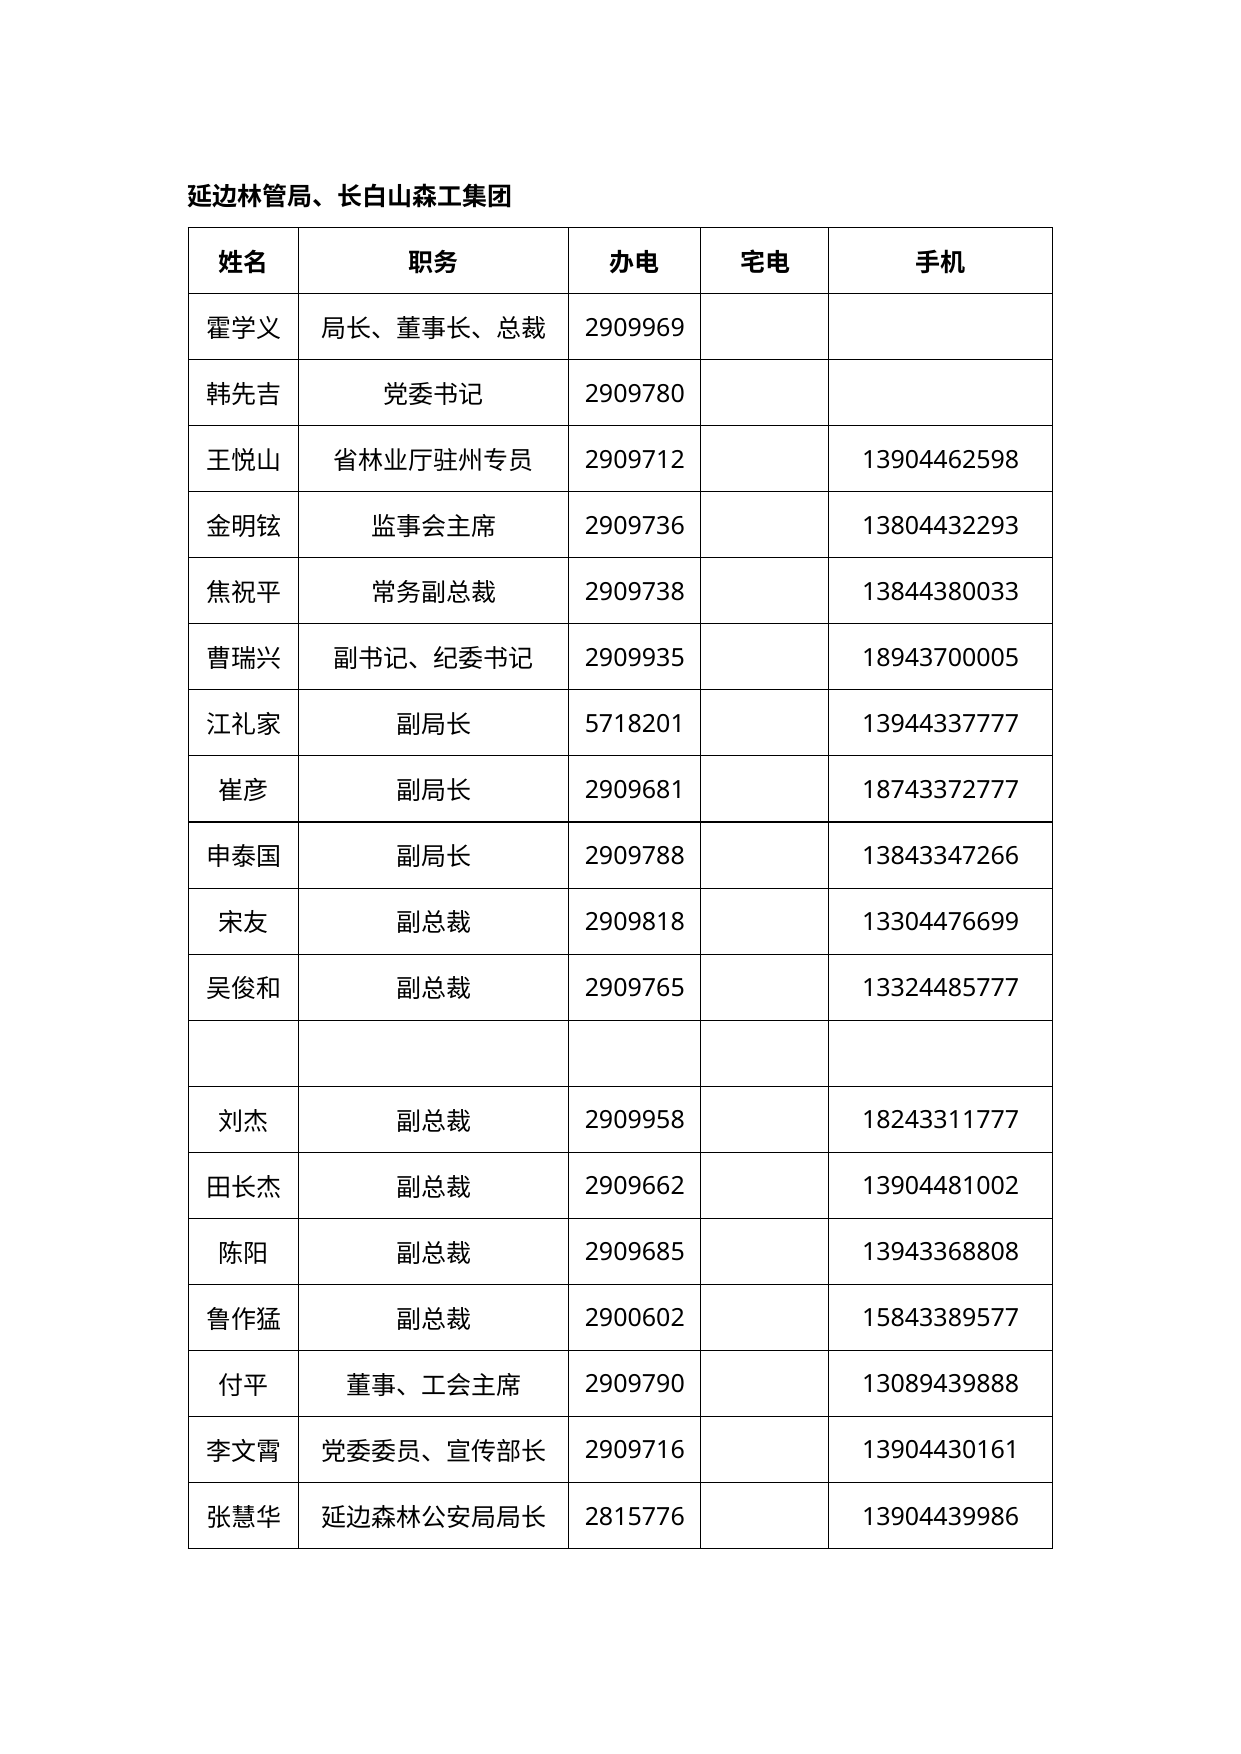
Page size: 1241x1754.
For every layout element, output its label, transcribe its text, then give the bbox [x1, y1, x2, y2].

table_cell [701, 1351, 828, 1416]
table_cell 2909818 [569, 889, 700, 953]
table_cell 江礼家 [189, 690, 298, 755]
table_cell 2909662 [569, 1153, 700, 1218]
table_cell 2909969 [569, 294, 700, 359]
table_cell [701, 955, 828, 1019]
table_cell 霍学义 [189, 294, 298, 359]
table_cell [829, 1021, 1052, 1086]
table_cell 董事、工会主席 [299, 1351, 568, 1416]
table_cell 13324485777 [829, 955, 1052, 1019]
table_cell [701, 624, 828, 689]
table_cell 2909788 [569, 823, 700, 887]
table_header 职务 [299, 228, 568, 293]
table_cell 2909716 [569, 1417, 700, 1482]
table_cell 副总裁 [299, 889, 568, 953]
table_cell 2909790 [569, 1351, 700, 1416]
table_cell 2909736 [569, 492, 700, 557]
table_cell 18243311777 [829, 1087, 1052, 1152]
table_header 手机 [829, 228, 1052, 293]
table_cell 陈阳 [189, 1219, 298, 1284]
table_cell 15843389577 [829, 1285, 1052, 1350]
table_cell 焦祝平 [189, 558, 298, 623]
table_cell 13304476699 [829, 889, 1052, 953]
table_cell 监事会主席 [299, 492, 568, 557]
table_cell [701, 558, 828, 623]
table_cell 13904481002 [829, 1153, 1052, 1218]
table_cell 2909738 [569, 558, 700, 623]
table_cell 2815776 [569, 1483, 700, 1548]
table_cell 18743372777 [829, 756, 1052, 821]
table_cell 5718201 [569, 690, 700, 755]
table_cell [701, 360, 828, 425]
table_cell 田长杰 [189, 1153, 298, 1218]
table_cell 2909780 [569, 360, 700, 425]
table_cell 局长、董事长、总裁 [299, 294, 568, 359]
table_cell [701, 294, 828, 359]
table_cell 13089439888 [829, 1351, 1052, 1416]
table_cell 2909685 [569, 1219, 700, 1284]
table_cell 吴俊和 [189, 955, 298, 1019]
table_cell [569, 1021, 700, 1086]
table_cell 副总裁 [299, 1087, 568, 1152]
table_cell 韩先吉 [189, 360, 298, 425]
table_cell [701, 1087, 828, 1152]
table_cell 副局长 [299, 823, 568, 887]
table_header 办电 [569, 228, 700, 293]
table_cell 王悦山 [189, 426, 298, 491]
table_cell [829, 360, 1052, 425]
table_cell 2909681 [569, 756, 700, 821]
table_cell [189, 1021, 298, 1086]
table_cell [299, 1021, 568, 1086]
table_cell 副总裁 [299, 955, 568, 1019]
table_cell [701, 690, 828, 755]
table_cell 2909935 [569, 624, 700, 689]
table_cell 付平 [189, 1351, 298, 1416]
table_cell [829, 294, 1052, 359]
table_cell 13804432293 [829, 492, 1052, 557]
table_cell 宋友 [189, 889, 298, 953]
table_cell 崔彦 [189, 756, 298, 821]
table_cell [701, 1285, 828, 1350]
table_cell 曹瑞兴 [189, 624, 298, 689]
table_cell 13843347266 [829, 823, 1052, 887]
table_cell 13944337777 [829, 690, 1052, 755]
table_cell 13943368808 [829, 1219, 1052, 1284]
text 延边林管局、长白山森工集团 [187, 162, 1053, 227]
table_header 姓名 [189, 228, 298, 293]
table_cell [701, 1417, 828, 1482]
table_cell 常务副总裁 [299, 558, 568, 623]
table_cell 金明铉 [189, 492, 298, 557]
table_cell 鲁作猛 [189, 1285, 298, 1350]
table_cell 副局长 [299, 690, 568, 755]
table_cell [701, 889, 828, 953]
table_cell 副总裁 [299, 1219, 568, 1284]
table_cell 13904439986 [829, 1483, 1052, 1548]
table_cell [701, 426, 828, 491]
table_cell 13904430161 [829, 1417, 1052, 1482]
table_cell 李文霄 [189, 1417, 298, 1482]
table_cell 延边森林公安局局长 [299, 1483, 568, 1548]
table_cell [701, 1021, 828, 1086]
table_cell 刘杰 [189, 1087, 298, 1152]
table_cell [701, 823, 828, 887]
table_cell [701, 492, 828, 557]
table_cell [701, 756, 828, 821]
table_cell 省林业厅驻州专员 [299, 426, 568, 491]
table_cell 13904462598 [829, 426, 1052, 491]
table_cell 党委书记 [299, 360, 568, 425]
table_cell 申泰国 [189, 823, 298, 887]
table_cell 2909712 [569, 426, 700, 491]
table_cell 18943700005 [829, 624, 1052, 689]
table_cell [701, 1483, 828, 1548]
table_cell [701, 1153, 828, 1218]
table_cell [701, 1219, 828, 1284]
table_cell 副书记、纪委书记 [299, 624, 568, 689]
table_header 宅电 [701, 228, 828, 293]
table_cell 2909765 [569, 955, 700, 1019]
table_cell 2900602 [569, 1285, 700, 1350]
table_cell 张慧华 [189, 1483, 298, 1548]
table_cell 党委委员、宣传部长 [299, 1417, 568, 1482]
table_cell 13844380033 [829, 558, 1052, 623]
table_cell 副总裁 [299, 1153, 568, 1218]
table_cell 副总裁 [299, 1285, 568, 1350]
table_cell 2909958 [569, 1087, 700, 1152]
table_cell 副局长 [299, 756, 568, 821]
